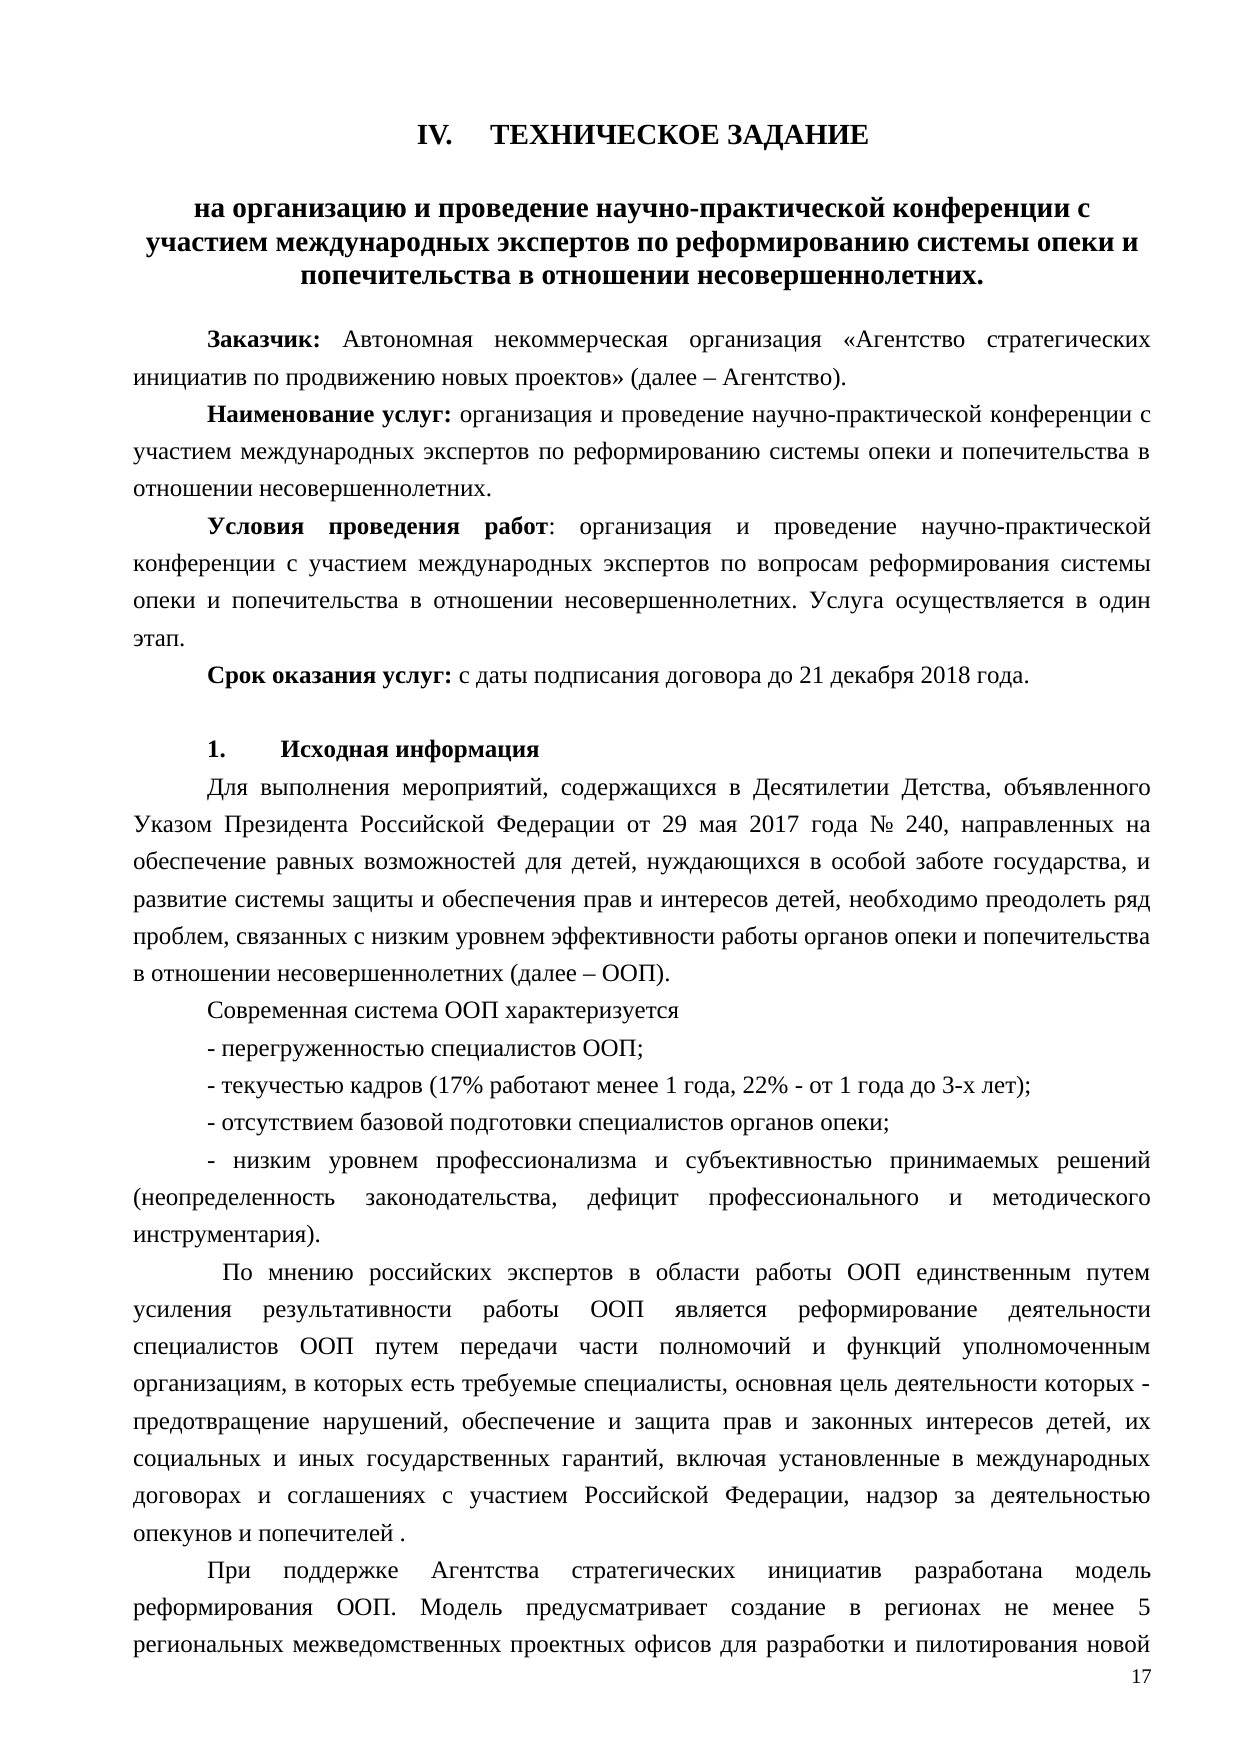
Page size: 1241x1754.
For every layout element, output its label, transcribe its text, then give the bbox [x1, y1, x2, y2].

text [133, 1555, 1152, 1658]
text Современная система ООП характеризуется [133, 996, 1152, 1024]
text Срок оказания услуг: с даты подписания договора до 21 декабря 2018 года. [133, 660, 1152, 689]
text Заказчик: Автономная некоммерческая организация «Агентство стратегических инициатив по продвижению новых проектов» (далее – Агентство). [133, 324, 1152, 390]
text - текучестью кадров (17% работают менее 1 года, 22% - от 1 года до 3-х лет); [133, 1070, 1152, 1099]
text По мнению российских экспертов в области работы ООП единственным путем усиления результативности работы ООП является реформирование деятельности специалистов ООП путем передачи части полномочий и функций уполномоченным организациям, в которых есть требуемые специалисты, основная цель деятельности которых - предотвращение нарушений, обеспечение и защита прав и законных интересов детей, их социальных и иных государственных гарантий, включая установленные в международных договорах и соглашениях с участием Российской Федерации, надзор за деятельностью опекунов и попечителей . [133, 1257, 1152, 1546]
text Для выполнения мероприятий, содержащихся в Десятилетии Детства, объявленного Указом Президента Российской Федерации от 29 мая 2017 года № 240, направленных на обеспечение равных возможностей для детей, нуждающихся в особой заботе государства, и развитие системы защиты и обеспечения прав и интересов детей, необходимо преодолеть ряд проблем, связанных с низким уровнем эффективности работы органов опеки и попечительства в отношении несовершеннолетних (далее – ООП). [133, 772, 1152, 987]
text - низким уровнем профессионализма и субъективностью принимаемых решений (неопределенность законодательства, дефицит профессионального и методического инструментария). [133, 1145, 1152, 1248]
text Условия проведения работ: организация и проведение научно-практической конференции с участием международных экспертов по вопросам реформирования системы опеки и попечительства в отношении несовершеннолетних. Услуга осуществляется в один этап. [133, 511, 1152, 651]
text - отсутствием базовой подготовки специалистов органов опеки; [133, 1107, 1152, 1136]
text Наименование услуг: организация и проведение научно-практической конференции с участием международных экспертов по реформированию системы опеки и попечительства в отношении несовершеннолетних. [133, 399, 1152, 502]
text на организацию и проведение научно-практической конференции с участием международных экспертов по реформированию системы опеки и попечительства в отношении несовершеннолетних. [133, 190, 1152, 291]
text 1. Исходная информация [133, 734, 1152, 763]
text - перегруженностью специалистов ООП; [133, 1033, 1152, 1062]
subtitle ТЕХНИЧЕСКОЕ ЗАДАНИЕ [170, 117, 1152, 150]
